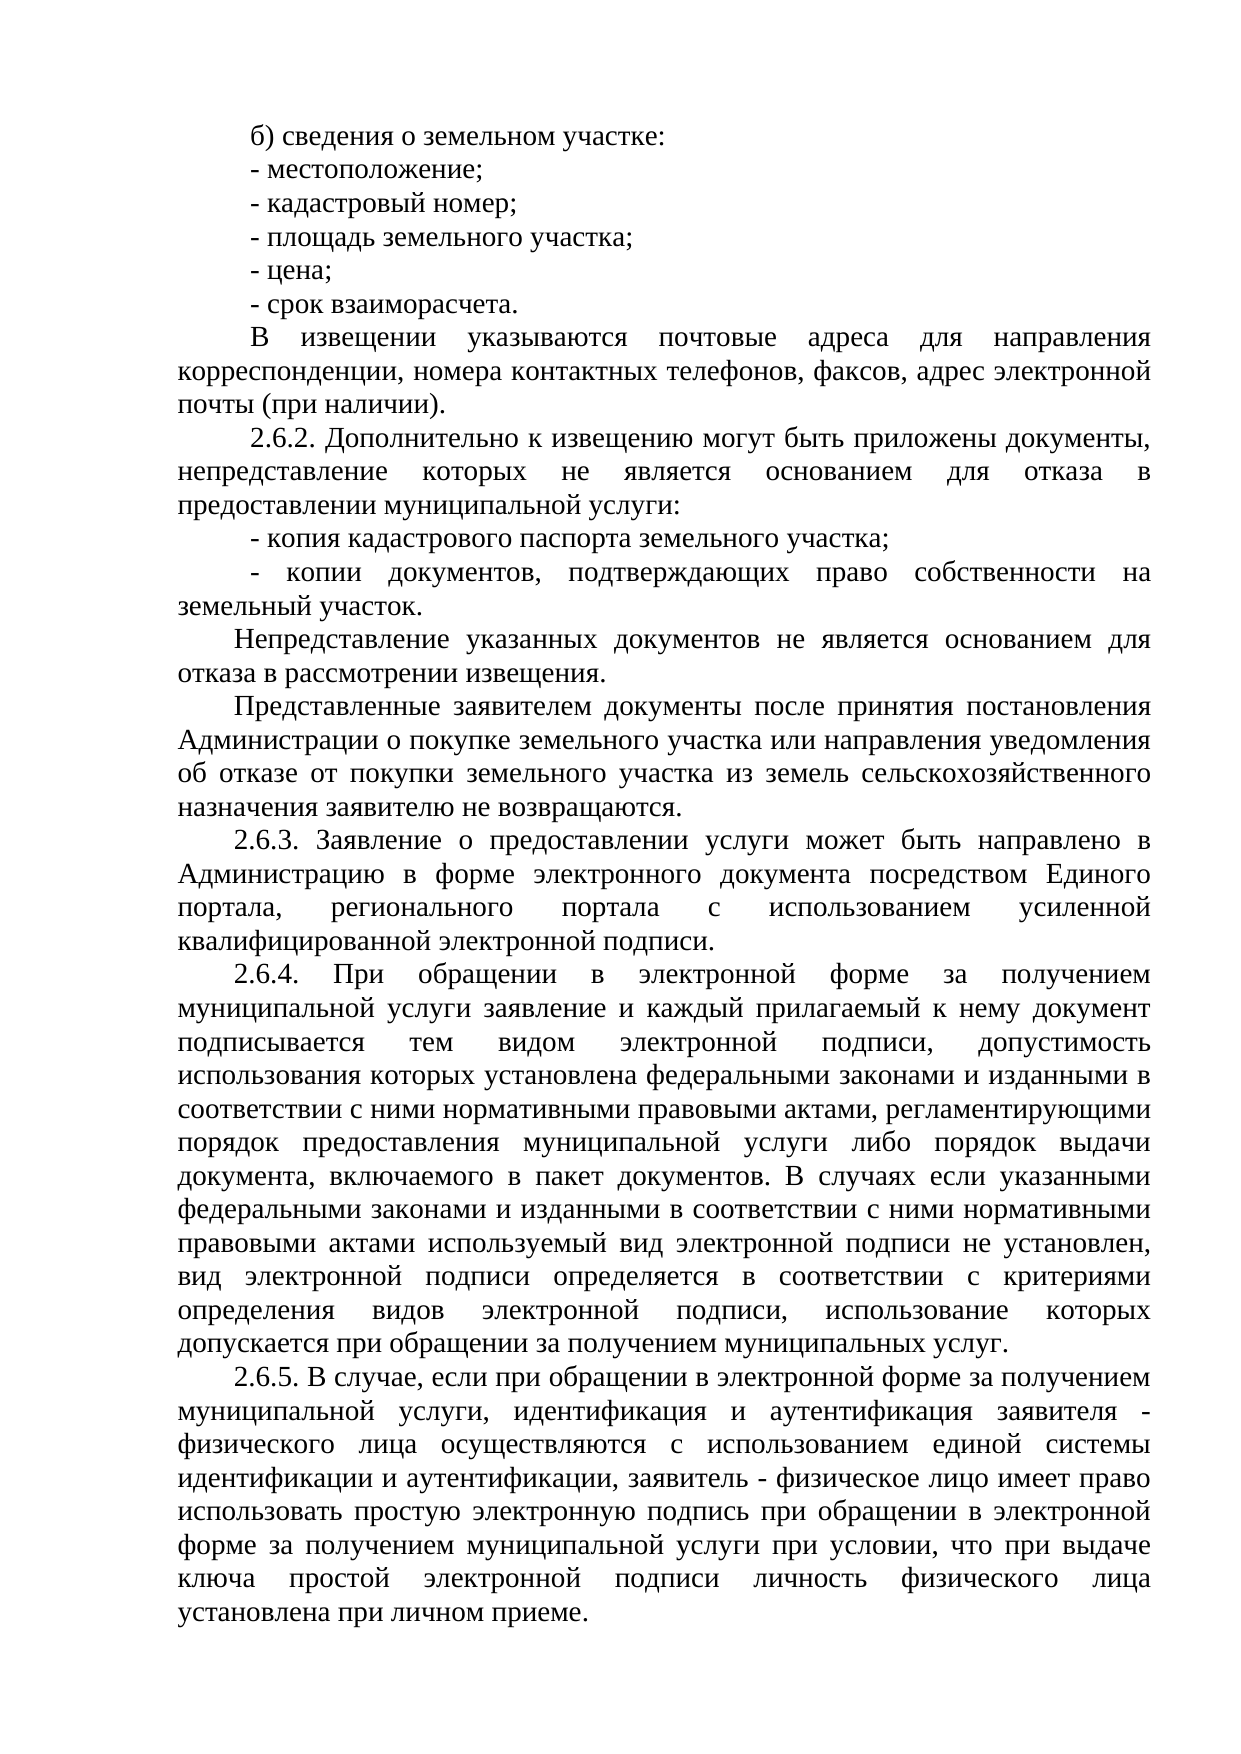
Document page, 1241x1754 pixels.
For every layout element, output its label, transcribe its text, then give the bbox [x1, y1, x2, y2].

text 2.6.3. Заявление о предоставлении услуги может быть направлено в Администрацию в форме электронного документа посредством Единого портала, регионального портала с использованием усиленной квалифицированной электронной подписи. [177, 822, 1152, 957]
text - копии документов, подтверждающих право собственности на земельный участок. [177, 554, 1152, 621]
text Непредставление указанных документов не является основанием для отказа в рассмотрении извещения. [177, 621, 1152, 688]
text 2.6.4. При обращении в электронной форме за получением муниципальной услуги заявление и каждый прилагаемый к нему документ подписывается тем видом электронной подписи, допустимость использования которых установлена федеральными законами и изданными в соответствии с ними нормативными правовыми актами, регламентирующими порядок предоставления муниципальной услуги либо порядок выдачи документа, включаемого в пакет документов. В случаях если указанными федеральными законами и изданными в соответствии с ними нормативными правовыми актами используемый вид электронной подписи не установлен, вид электронной подписи определяется в соответствии с критериями определения видов электронной подписи, использование которых допускается при обращении за получением муниципальных услуг. [177, 957, 1152, 1359]
text - срок взаиморасчета. [177, 286, 1152, 319]
text - площадь земельного участка; [177, 219, 1152, 252]
text - цена; [177, 252, 1152, 286]
text В извещении указываются почтовые адреса для направления корреспонденции, номера контактных телефонов, факсов, адрес электронной почты (при наличии). [177, 319, 1152, 420]
text 2.6.2. Дополнительно к извещению могут быть приложены документы, непредставление которых не является основанием для отказа в предоставлении муниципальной услуги: [177, 420, 1152, 521]
text - местоположение; [177, 152, 1152, 185]
text 2.6.5. В случае, если при обращении в электронной форме за получением муниципальной услуги, идентификация и аутентификация заявителя - физического лица осуществляются с использованием единой системы идентификации и аутентификации, заявитель - физическое лицо имеет право использовать простую электронную подпись при обращении в электронной форме за получением муниципальной услуги при условии, что при выдаче ключа простой электронной подписи личность физического лица установлена при личном приеме. [177, 1359, 1152, 1627]
text - копия кадастрового паспорта земельного участка; [177, 521, 1152, 554]
text Представленные заявителем документы после принятия постановления Администрации о покупке земельного участка или направления уведомления об отказе от покупки земельного участка из земель сельскохозяйственного назначения заявителю не возвращаются. [177, 688, 1152, 822]
text - кадастровый номер; [177, 185, 1152, 219]
text б) сведения о земельном участке: [177, 118, 1152, 152]
